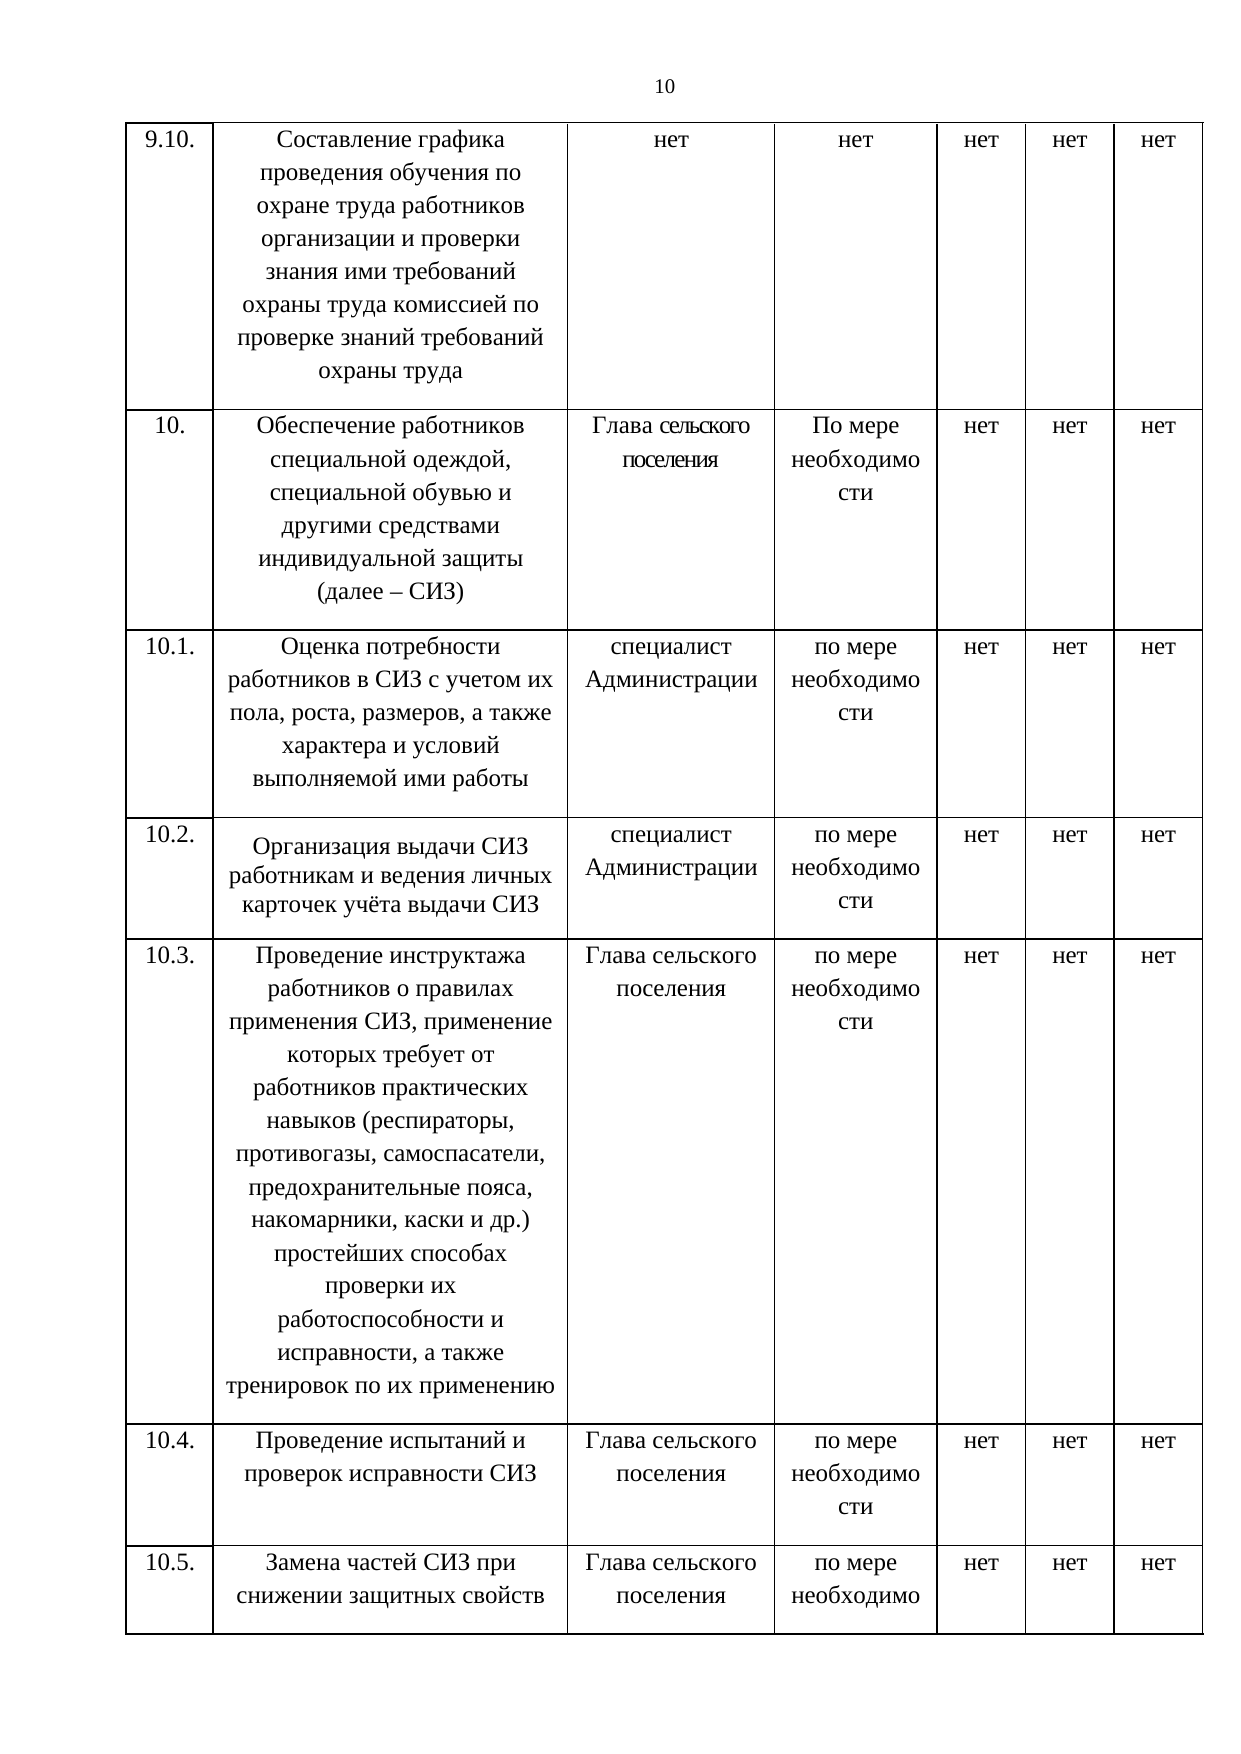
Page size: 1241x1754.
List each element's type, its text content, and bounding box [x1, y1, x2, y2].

table_cell нет [938, 940, 1025, 1423]
table_cell Глава сельского поселения [568, 1425, 774, 1545]
table_cell по мере необходимости [775, 818, 936, 938]
table_cell 10.5. [127, 1547, 212, 1633]
table_cell по мере необходимости [775, 631, 936, 817]
table_cell Обеспечение работников специальной одеждой, специальной обувью и другими средствами индивидуальной защиты (далее – СИЗ) [214, 410, 567, 629]
table_cell Организация выдачи СИЗ работникам и ведения личных карточек учёта выдачи СИЗ [214, 818, 567, 938]
table_cell нет [1115, 818, 1202, 938]
table_cell нет [938, 410, 1025, 629]
table_cell нет [1026, 940, 1113, 1423]
table_cell По мере необходимости [775, 410, 936, 629]
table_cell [568, 1546, 774, 1633]
table_cell Глава сельского поселения [568, 410, 774, 629]
table_cell нет [938, 123, 1025, 408]
table_cell нет [775, 123, 937, 408]
table_cell нет [1026, 1546, 1113, 1633]
table_cell нет [938, 1546, 1025, 1633]
table_cell нет [938, 818, 1025, 938]
table_cell специалист Администрации [568, 818, 774, 938]
table_cell нет [1115, 410, 1202, 629]
table_cell 10.1. [127, 631, 212, 817]
table_cell 10.4. [127, 1425, 212, 1545]
table_cell нет [1026, 818, 1113, 938]
table_cell нет [1026, 1425, 1113, 1545]
table_cell нет [568, 123, 774, 408]
table_cell нет [1115, 1546, 1202, 1633]
table_cell нет [1026, 631, 1113, 817]
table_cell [775, 1546, 936, 1633]
table_cell 10.2. [127, 819, 212, 938]
table_cell нет [1115, 123, 1202, 408]
table_cell Оценка потребности работников в СИЗ с учетом их пола, роста, размеров, а также характера и условий выполняемой ими работы [214, 631, 567, 817]
table_cell нет [938, 1425, 1025, 1545]
table_cell 10. [127, 411, 212, 629]
table_cell Проведение инструктажа работников о правилах применения СИЗ, применение которых требует от работников практических навыков (респираторы, противогазы, самоспасатели, предохранительные пояса, накомарники, каски и др.) простейших способах проверки их работоспособности и исправности, а также тренировок по их применению [214, 940, 567, 1423]
table_cell Составление графика проведения обучения по охране труда работников организации и проверки знания ими требований охраны труда комиссией по проверке знаний требований охраны труда [214, 123, 567, 408]
table_cell нет [1115, 940, 1202, 1423]
table_cell по мере необходимости [775, 940, 936, 1423]
table_cell специалист Администрации [568, 631, 774, 817]
table_cell нет [1115, 1425, 1202, 1545]
table_cell по мере необходимости [775, 1425, 936, 1545]
table_cell 9.10. [127, 124, 212, 408]
table_cell Глава сельского поселения [568, 940, 774, 1423]
table_cell нет [938, 631, 1025, 817]
table_cell Проведение испытаний и проверок исправности СИЗ [214, 1425, 567, 1545]
table_cell нет [1026, 410, 1113, 629]
table_cell нет [1115, 631, 1202, 817]
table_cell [214, 1546, 567, 1633]
table_cell нет [1026, 123, 1114, 408]
table_cell 10.3. [127, 940, 212, 1423]
